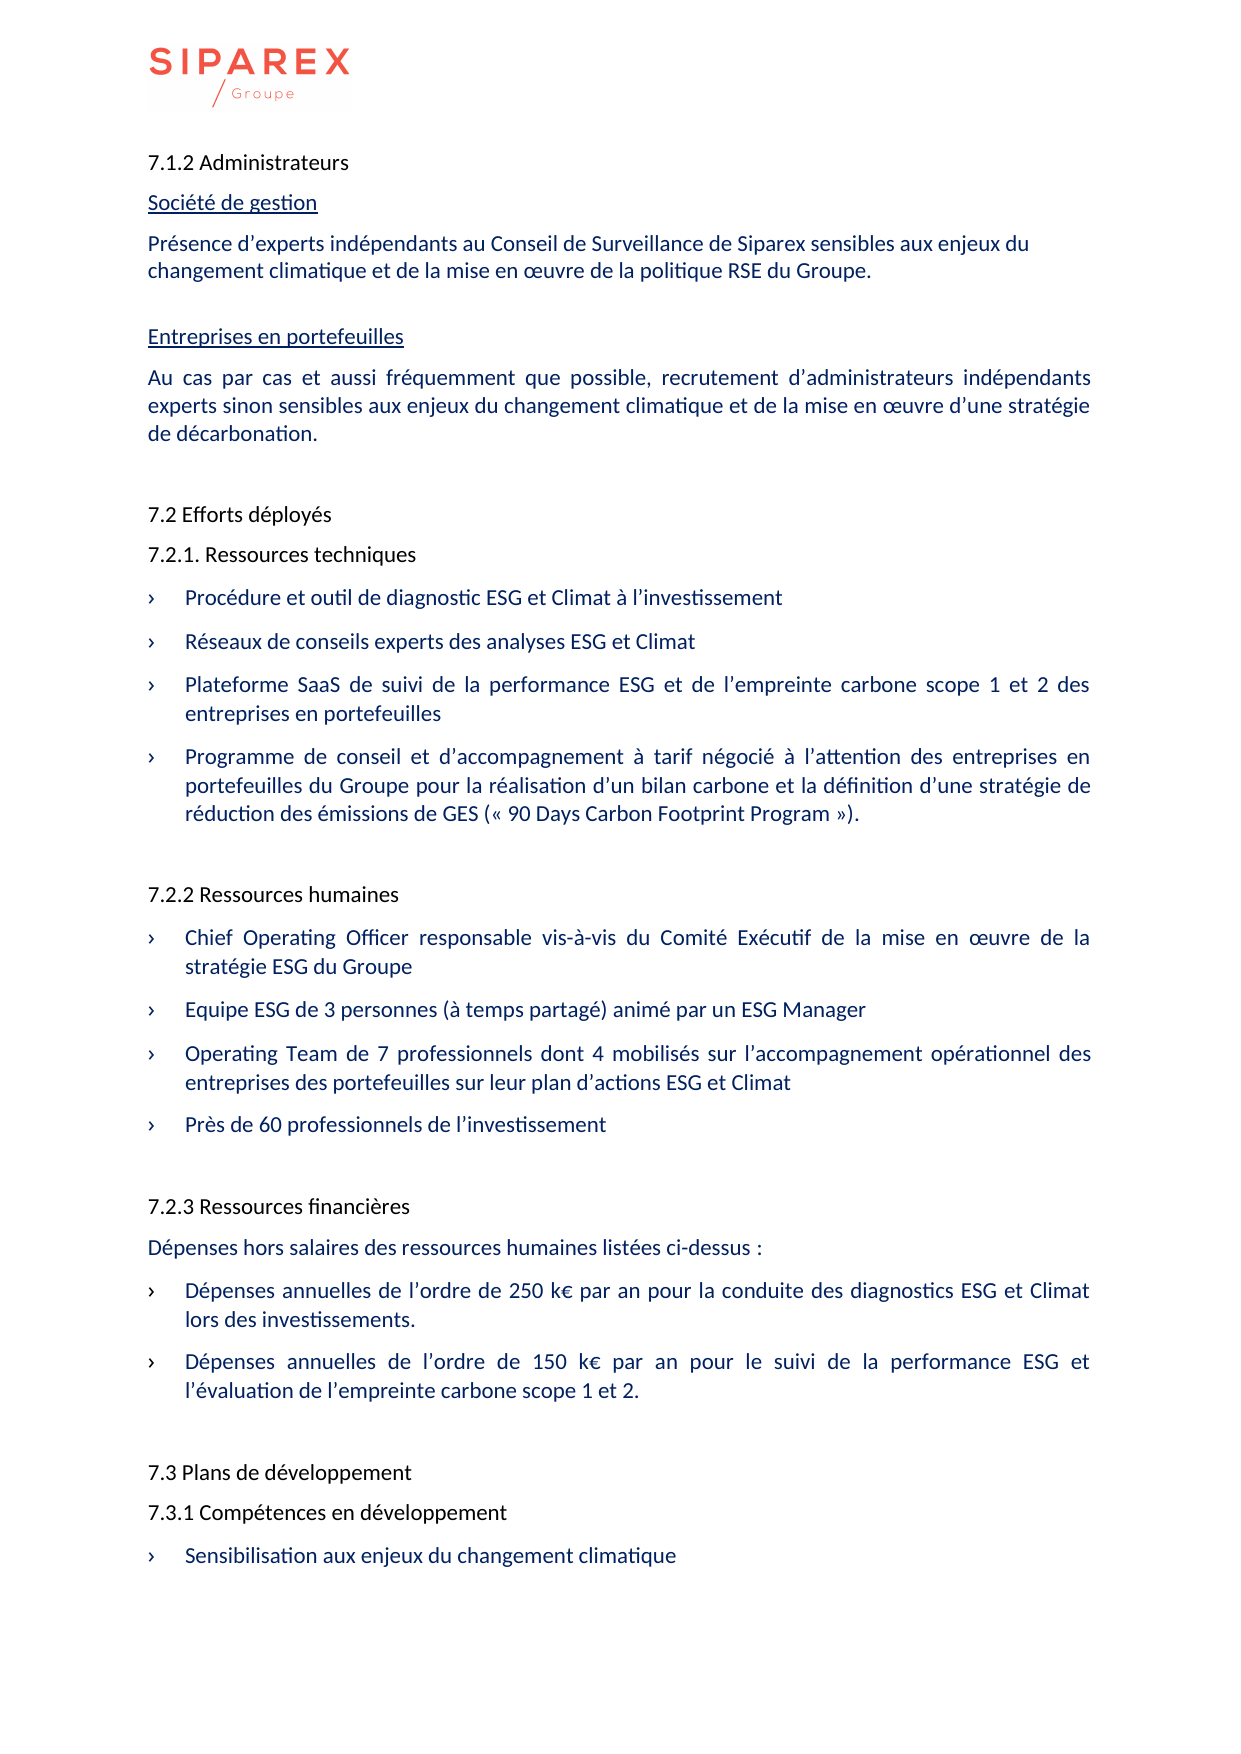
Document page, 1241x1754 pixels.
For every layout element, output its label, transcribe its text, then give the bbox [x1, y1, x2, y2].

text 7.2.2 Ressources humaines [148, 880, 1093, 908]
text Au cas par cas et aussi fréquemment que possible, recrutement d’administrateurs indépendants experts sinon sensibles aux enjeux du changement climatique et de la mise en œuvre d’une stratégie de décarbonation. [148, 363, 1093, 447]
list Réseaux de conseils experts des analyses ESG et Climat [148, 624, 1093, 656]
list Sensibilisation aux enjeux du changement climatique [148, 1539, 1093, 1570]
text 7.3 Plans de développement [148, 1458, 1093, 1486]
text 7.3.1 Compétences en développement [148, 1498, 1093, 1526]
list Plateforme SaaS de suivi de la performance ESG et de l’empreinte carbone scope 1 et 2 des entreprises en portefeuilles [148, 668, 1093, 728]
text 7.1.2 Administrateurs [148, 148, 1093, 176]
text 7.2.1. Ressources techniques [148, 540, 1093, 568]
list Equipe ESG de 3 personnes (à temps partagé) animé par un ESG Manager [148, 993, 1093, 1024]
list Dépenses annuelles de l’ordre de 150 k€ par an pour le suivi de la performance ESG et l’évaluation de l’empreinte carbone scope 1 et 2. [148, 1345, 1093, 1404]
list Operating Team de 7 professionnels dont 4 mobilisés sur l’accompagnement opérationnel des entreprises des portefeuilles sur leur plan d’actions ESG et Climat [148, 1036, 1093, 1096]
list Chief Operating Officer responsable vis-à-vis du Comité Exécutif de la mise en œuvre de la stratégie ESG du Groupe [148, 921, 1093, 980]
text 7.2 Efforts déployés [148, 500, 1093, 528]
text Entreprises en portefeuilles [148, 322, 1093, 350]
list Programme de conseil et d’accompagnement à tarif négocié à l’attention des entreprises en portefeuilles du Groupe pour la réalisation d’un bilan carbone et la définition d’une stratégie de réduction des émissions de GES (« 90 Days Carbon Footprint Program »). [148, 740, 1093, 827]
text Société de gestion [148, 188, 1093, 216]
list Procédure et outil de diagnostic ESG et Climat à l’investissement [148, 581, 1093, 612]
text 7.2.3 Ressources financières [148, 1192, 1093, 1221]
list Dépenses annuelles de l’ordre de 250 k€ par an pour la conduite des diagnostics ESG et Climat lors des investissements. [148, 1273, 1093, 1333]
list Près de 60 professionnels de l’investissement [148, 1108, 1093, 1139]
text Dépenses hors salaires des ressources humaines listées ci-dessus : [148, 1233, 1093, 1261]
picture [147, 44, 352, 111]
text Présence d’experts indépendants au Conseil de Surveillance de Siparex sensibles aux enjeux du changement climatique et de la mise en œuvre de la politique RSE du Groupe. [148, 229, 1093, 285]
